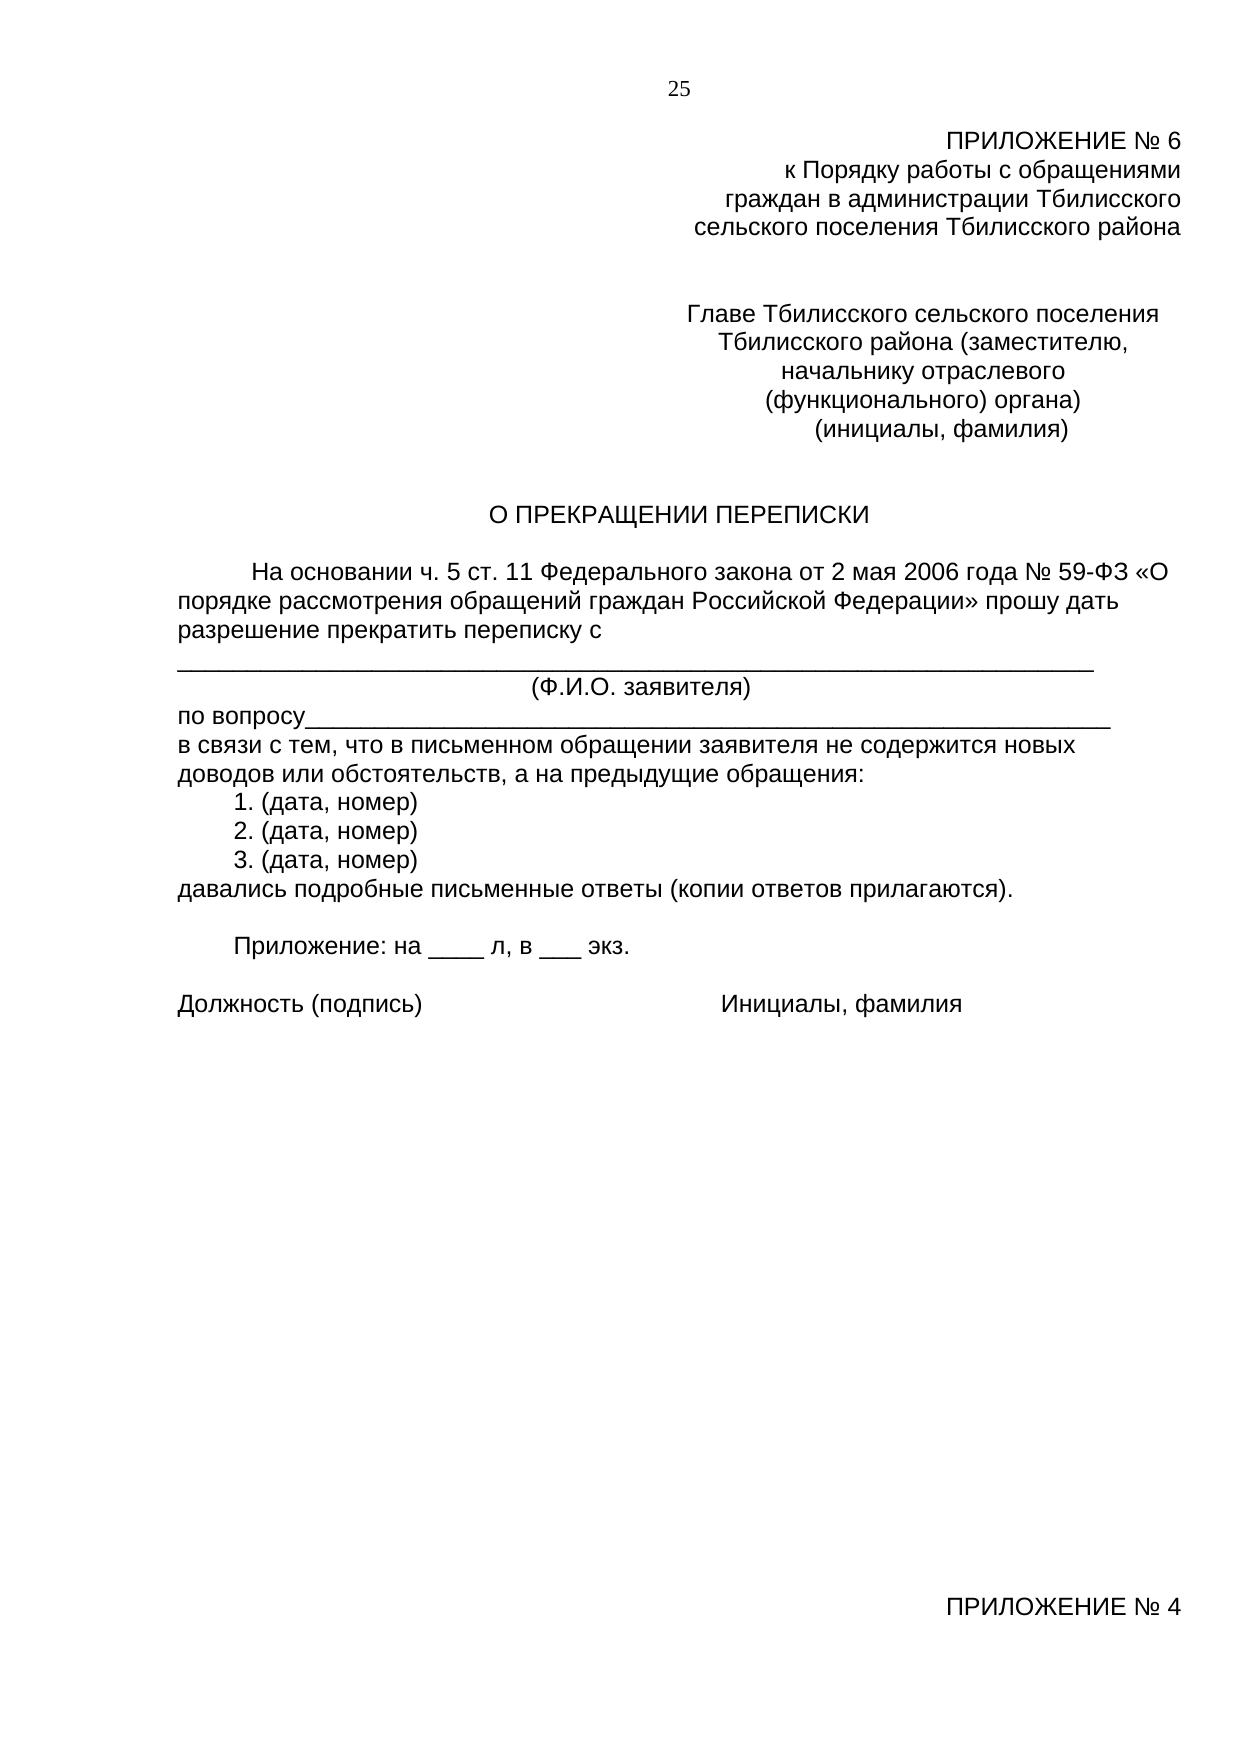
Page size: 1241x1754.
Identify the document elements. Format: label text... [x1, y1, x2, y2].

text сельского поселения Тбилисского района [177, 212, 1181, 241]
text На основании ч. 5 ст. 11 Федерального закона от 2 мая 2006 года № 59-ФЗ «О порядке рассмотрения обращений граждан Российской Федерации» прошу дать разрешение прекратить переписку с __________________________________________________________________ [177, 557, 1181, 672]
text Главе Тбилисского сельского поселения [177, 298, 1181, 327]
text (функционального) органа) [177, 385, 1181, 413]
text по вопросу__________________________________________________________ [177, 701, 1181, 730]
text (инициалы, фамилия) [177, 413, 1181, 442]
text Должность (подпись) Инициалы, фамилия [177, 988, 1181, 1017]
text ПРИЛОЖЕНИЕ № 4 [177, 1592, 1181, 1621]
text 1. (дата, номер) [233, 787, 1181, 816]
text ПРИЛОЖЕНИЕ № 6 [177, 126, 1181, 155]
text в связи с тем, что в письменном обращении заявителя не содержится новых [177, 730, 1181, 758]
text О ПРЕКРАЩЕНИИ ПЕРЕПИСКИ [177, 500, 1181, 528]
text Тбилисского района (заместителю, [177, 327, 1181, 356]
text граждан в администрации Тбилисского [177, 183, 1181, 212]
text 3. (дата, номер) [233, 845, 1181, 873]
text начальнику отраслевого [177, 356, 1181, 385]
text давались подробные письменные ответы (копии ответов прилагаются). [177, 873, 1181, 902]
text 2. (дата, номер) [233, 816, 1181, 845]
text (Ф.И.О. заявителя) [177, 672, 1181, 701]
text доводов или обстоятельств, а на предыдущие обращения: [177, 758, 1181, 787]
text Приложение: на ____ л, в ___ экз. [177, 931, 1181, 960]
text к Порядку работы с обращениями [177, 155, 1181, 183]
